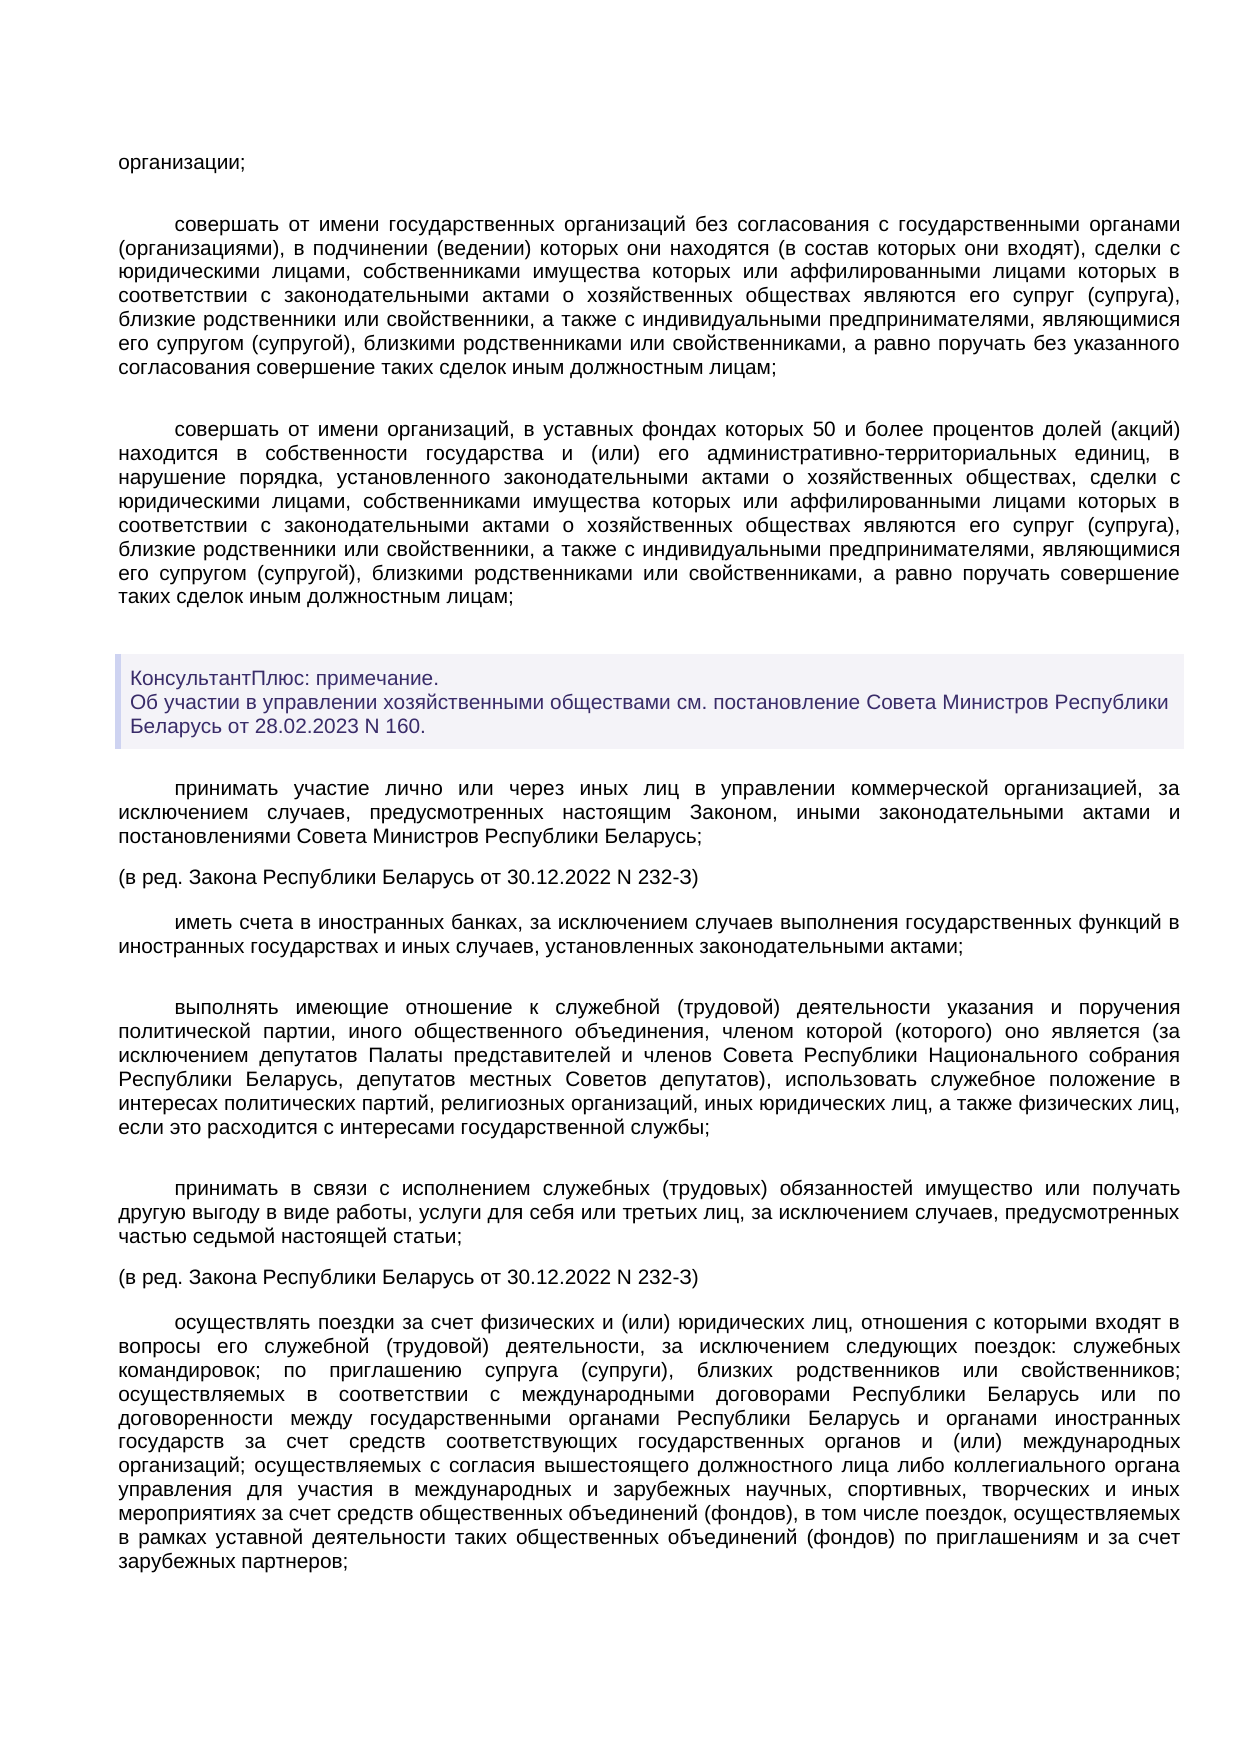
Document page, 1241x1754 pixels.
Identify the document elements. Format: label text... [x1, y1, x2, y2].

text (в ред. Закона Республики Беларусь от 30.12.2022 N 232-З) [118, 865, 1181, 889]
text совершать от имени организаций, в уставных фондах которых 50 и более процентов долей (акций) находится в собственности государства и (или) его административно-территориальных единиц, в нарушение порядка, установленного законодательными актами о хозяйственных обществах, сделки с юридическими лицами, собственниками имущества которых или аффилированными лицами которых в соответствии с законодательными актами о хозяйственных обществах являются его супруг (супруга), близкие родственники или свойственники, а также с индивидуальными предпринимателями, являющимися его супругом (супругой), близкими родственниками или свойственниками, а равно поручать совершение таких сделок иным должностным лицам; [118, 417, 1181, 608]
text принимать участие лично или через иных лиц в управлении коммерческой организацией, за исключением случаев, предусмотренных настоящим Законом, иными законодательными актами и постановлениями Совета Министров Республики Беларусь; [118, 776, 1181, 848]
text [118, 150, 1181, 174]
text иметь счета в иностранных банках, за исключением случаев выполнения государственных функций в иностранных государствах и иных случаев, установленных законодательными актами; [118, 909, 1181, 957]
text выполнять имеющие отношение к служебной (трудовой) деятельности указания и поручения политической партии, иного общественного объединения, членом которой (которого) оно является (за исключением депутатов Палаты представителей и членов Совета Республики Национального собрания Республики Беларусь, депутатов местных Советов депутатов), использовать служебное положение в интересах политических партий, религиозных организаций, иных юридических лиц, а также физических лиц, если это расходится с интересами государственной службы; [118, 995, 1181, 1139]
table_header КонсультантПлюс: примечание. Об участии в управлении хозяйственными обществами см. постановление Совета Министров Республики Беларусь от 28.02.2023 N 160. [121, 654, 1178, 749]
text осуществлять поездки за счет физических и (или) юридических лиц, отношения с которыми входят в вопросы его служебной (трудовой) деятельности, за исключением следующих поездок: служебных командировок; по приглашению супруга (супруги), близких родственников или свойственников; осуществляемых в соответствии с международными договорами Республики Беларусь или по договоренности между государственными органами Республики Беларусь и органами иностранных государств за счет средств соответствующих государственных органов и (или) международных организаций; осуществляемых с согласия вышестоящего должностного лица либо коллегиального органа управления для участия в международных и зарубежных научных, спортивных, творческих и иных мероприятиях за счет средств общественных объединений (фондов), в том числе поездок, осуществляемых в рамках уставной деятельности таких общественных объединений (фондов) по приглашениям и за счет зарубежных партнеров; [118, 1309, 1181, 1573]
text совершать от имени государственных организаций без согласования с государственными органами (организациями), в подчинении (ведении) которых они находятся (в состав которых они входят), сделки с юридическими лицами, собственниками имущества которых или аффилированными лицами которых в соответствии с законодательными актами о хозяйственных обществах являются его супруг (супруга), близкие родственники или свойственники, а также с индивидуальными предпринимателями, являющимися его супругом (супругой), близкими родственниками или свойственниками, а равно поручать без указанного согласования совершение таких сделок иным должностным лицам; [118, 211, 1181, 379]
text принимать в связи с исполнением служебных (трудовых) обязанностей имущество или получать другую выгоду в виде работы, услуги для себя или третьих лиц, за исключением случаев, предусмотренных частью седьмой настоящей статьи; [118, 1176, 1181, 1248]
text (в ред. Закона Республики Беларусь от 30.12.2022 N 232-З) [118, 1265, 1181, 1289]
